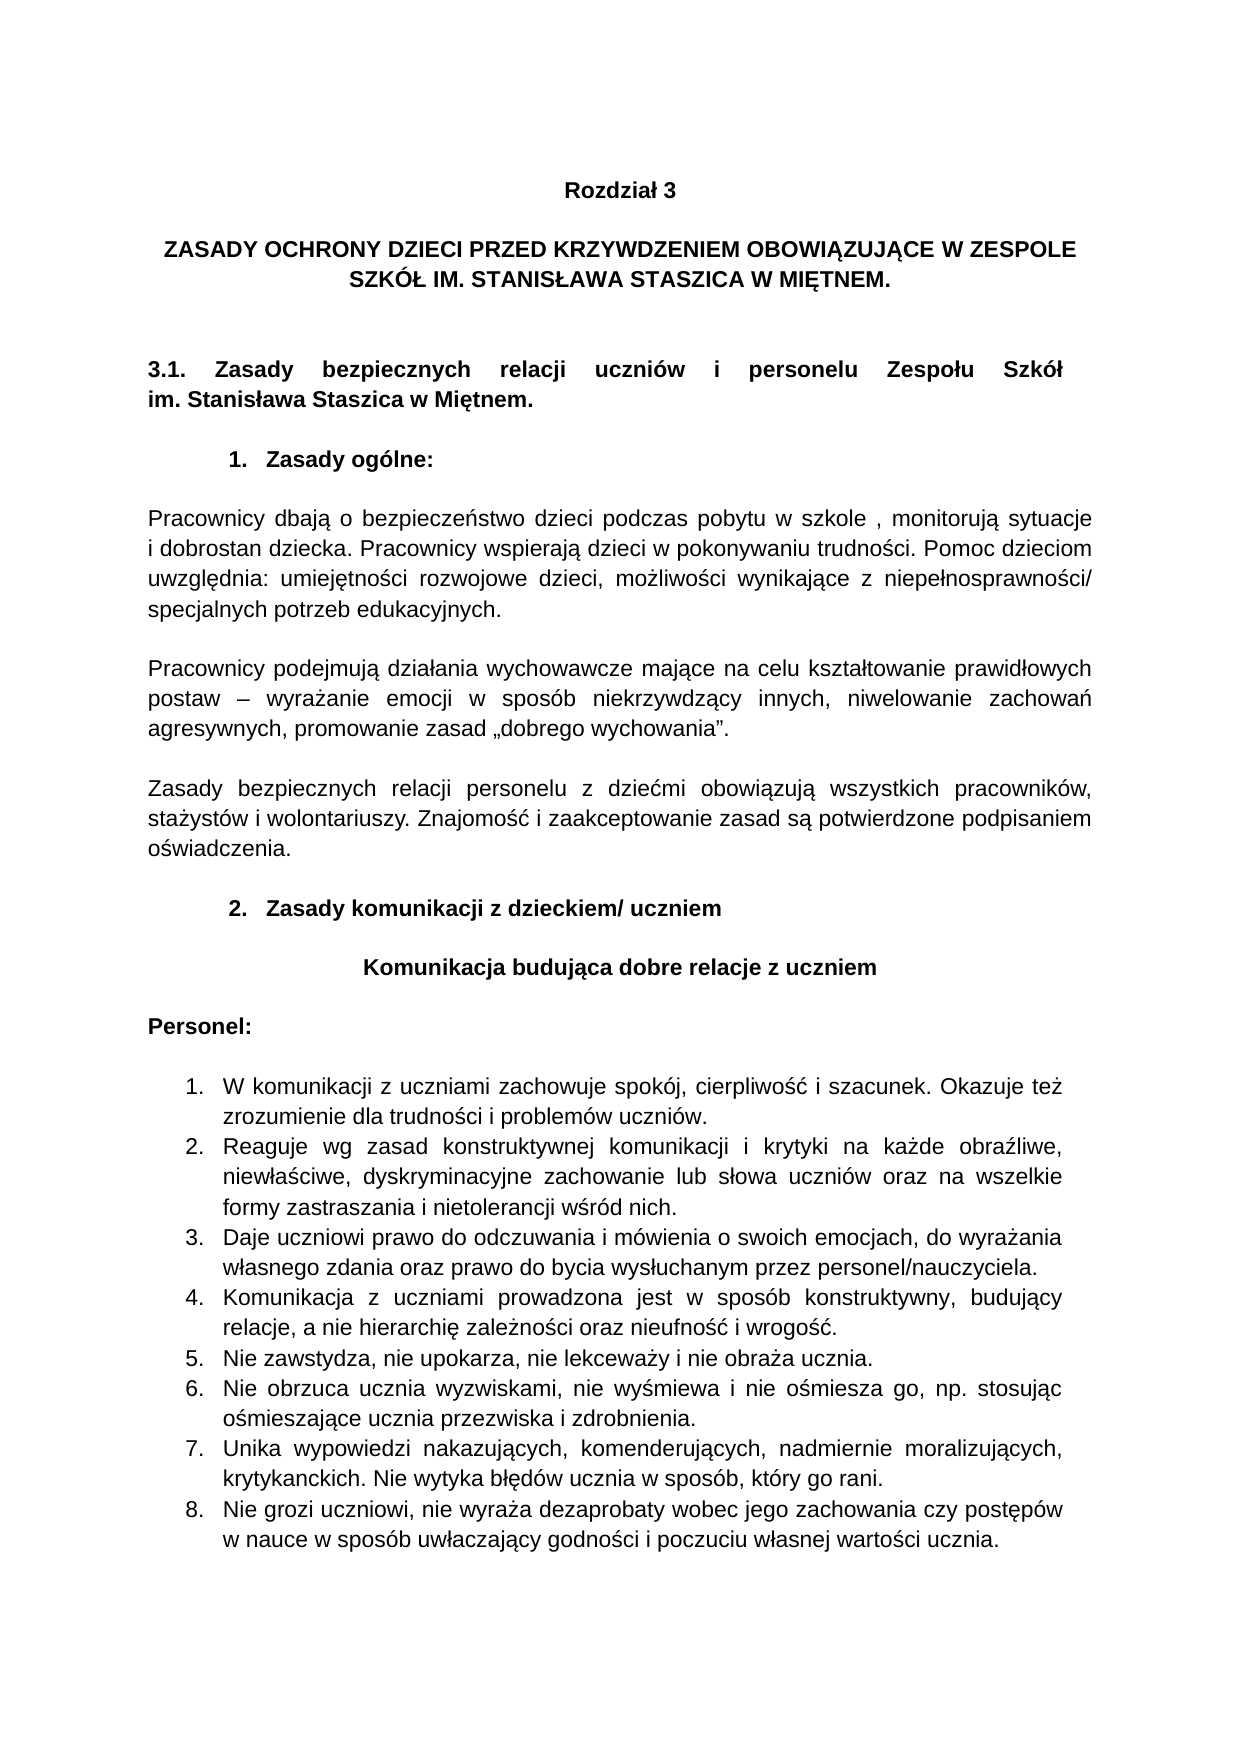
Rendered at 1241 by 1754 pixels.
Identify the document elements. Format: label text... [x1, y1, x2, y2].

list Nie grozi uczniowi, nie wyraża dezaprobaty wobec jego zachowania czy postępów w nauce w sposób uwłaczający godności i poczuciu własnej wartości ucznia. [185, 1496, 1063, 1552]
text Personel: [148, 1013, 1093, 1039]
list Zasady komunikacji z dzieckiem/ uczniem [228, 894, 1093, 921]
text Komunikacja budująca dobre relacje z uczniem [148, 954, 1093, 980]
list Reaguje wg zasad konstruktywnej komunikacji i krytyki na każde obraźliwe, niewłaściwe, dyskryminacyjne zachowanie lub słowa uczniów oraz na wszelkie formy zastraszania i nietolerancji wśród nich. [185, 1133, 1063, 1220]
list Nie obrzuca ucznia wyzwiskami, nie wyśmiewa i nie ośmiesza go, np. stosując ośmieszające ucznia przezwiska i zdrobnienia. [185, 1375, 1063, 1431]
text Pracownicy dbają o bezpieczeństwo dzieci podczas pobytu w szkole , monitorują sytuacje i dobrostan dziecka. Pracownicy wspierają dzieci w pokonywaniu trudności. Pomoc dzieciom uwzględnia: umiejętności rozwojowe dzieci, możliwości wynikające z niepełnosprawności/ specjalnych potrzeb edukacyjnych. [148, 505, 1093, 622]
text 3.1. Zasady bezpiecznych relacji uczniów i personelu Zespołu Szkół im. Stanisława Staszica w Miętnem. [148, 356, 1093, 412]
list W komunikacji z uczniami zachowuje spokój, cierpliwość i szacunek. Okazuje też zrozumienie dla trudności i problemów uczniów. [185, 1073, 1063, 1129]
list Zasady ogólne: [228, 446, 1039, 472]
text Pracownicy podejmują działania wychowawcze mające na celu kształtowanie prawidłowych postaw – wyrażanie emocji w sposób niekrzywdzący innych, niwelowanie zachowań agresywnych, promowanie zasad „dobrego wychowania”. [148, 655, 1093, 742]
list Unika wypowiedzi nakazujących, komenderujących, nadmiernie moralizujących, krytykanckich. Nie wytyka błędów ucznia w sposób, który go rani. [185, 1435, 1063, 1492]
text Zasady bezpiecznych relacji personelu z dziećmi obowiązują wszystkich pracowników, stażystów i wolontariuszy. Znajomość i zaakceptowanie zasad są potwierdzone podpisaniem oświadczenia. [148, 775, 1093, 861]
list Nie zawstydza, nie upokarza, nie lekceważy i nie obraża ucznia. [185, 1344, 1063, 1371]
list Daje uczniowi prawo do odczuwania i mówienia o swoich emocjach, do wyrażania własnego zdania oraz prawo do bycia wysłuchanym przez personel/nauczyciela. [185, 1224, 1063, 1280]
subtitle Rozdział 3 [148, 177, 1093, 203]
list ZASADY OCHRONY DZIECI PRZED KRZYWDZENIEM OBOWIĄZUJĄCE W ZESPOLE SZKÓŁ IM. STANISŁAWA STASZICA W MIĘTNEM. [148, 236, 1093, 293]
list Komunikacja z uczniami prowadzona jest w sposób konstruktywny, budujący relacje, a nie hierarchię zależności oraz nieufność i wrogość. [185, 1284, 1063, 1341]
